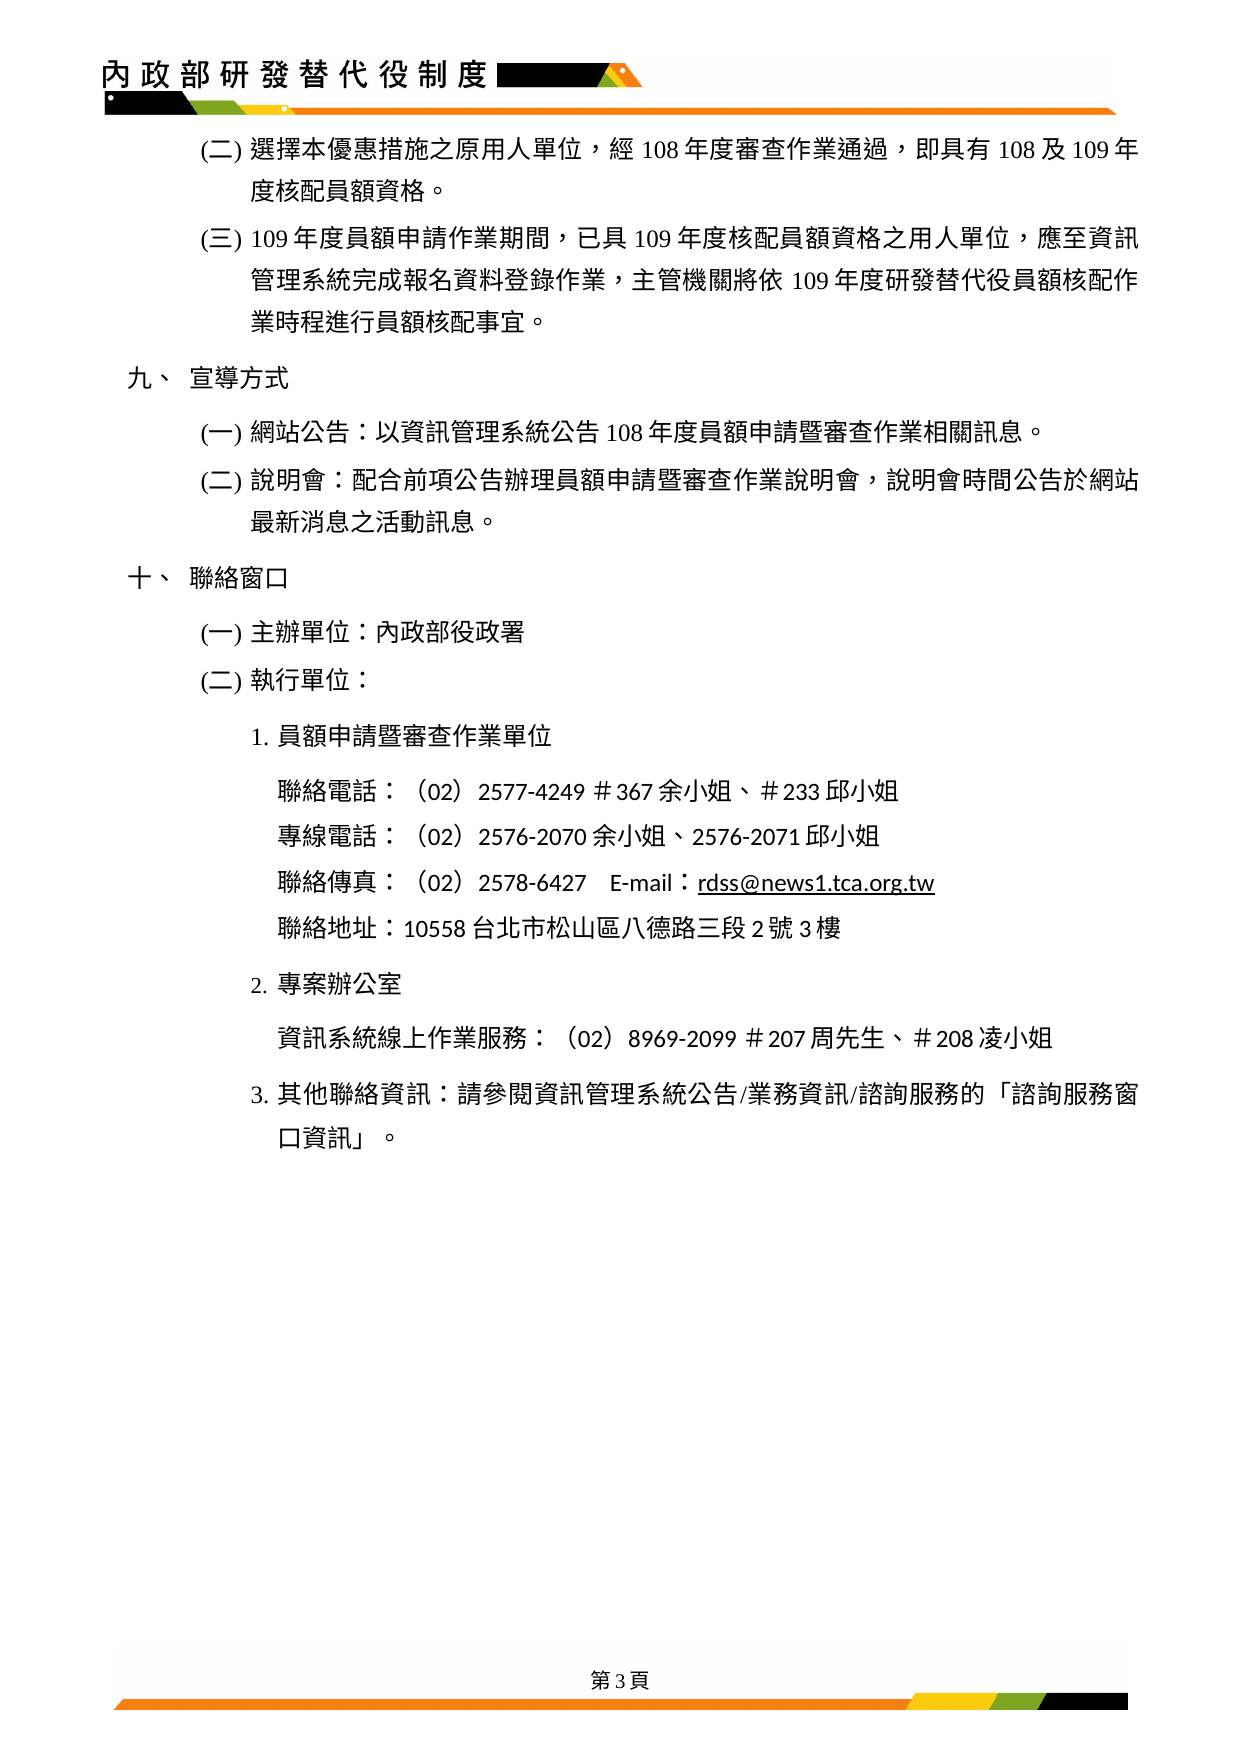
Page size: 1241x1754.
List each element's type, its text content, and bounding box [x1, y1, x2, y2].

list 宣導方式 [128, 352, 1140, 396]
list 執行單位： [200, 656, 1140, 698]
list 聯絡地址：10558台北市松山區八德路三段2號3樓 [278, 904, 1140, 946]
picture [100, 59, 1117, 123]
list 主辦單位：內政部役政署 [200, 608, 1140, 650]
list 員額申請暨審查作業單位 [250, 710, 1140, 754]
picture [113, 1640, 1128, 1713]
list 109年度員額申請作業期間，已具109年度核配員額資格之用人單位，應至資訊管理系統完成報名資料登錄作業，主管機關將依109年度研發替代役員額核配作業時程進行員額核配事宜。 [200, 214, 1140, 339]
list 資訊系統線上作業服務：（02）8969-2099 ＃207周先生、＃208凌小姐 [278, 1014, 1140, 1056]
list 網站公告：以資訊管理系統公告108年度員額申請暨審查作業相關訊息。 [200, 408, 1140, 450]
list 專案辦公室 [250, 958, 1140, 1002]
list 聯絡電話：（02）2577-4249 ＃367余小姐、＃233邱小姐 [278, 767, 1140, 808]
list 其他聯絡資訊：請參閱資訊管理系統公告/業務資訊/諮詢服務的「諮詢服務窗口資訊」。 [250, 1069, 1140, 1156]
list 專線電話：（02）2576-2070余小姐、2576-2071邱小姐 [278, 812, 1140, 854]
list 聯絡窗口 [128, 552, 1140, 596]
list 說明會：配合前項公告辦理員額申請暨審查作業說明會，說明會時間公告於網站最新消息之活動訊息。 [200, 456, 1140, 539]
list 選擇本優惠措施之原用人單位，經108年度審查作業通過，即具有108及109年度核配員額資格。 [200, 125, 1140, 208]
list 聯絡傳真：（02）2578-6427 E-mail：rdss@news1.tca.org.tw [278, 858, 1140, 900]
